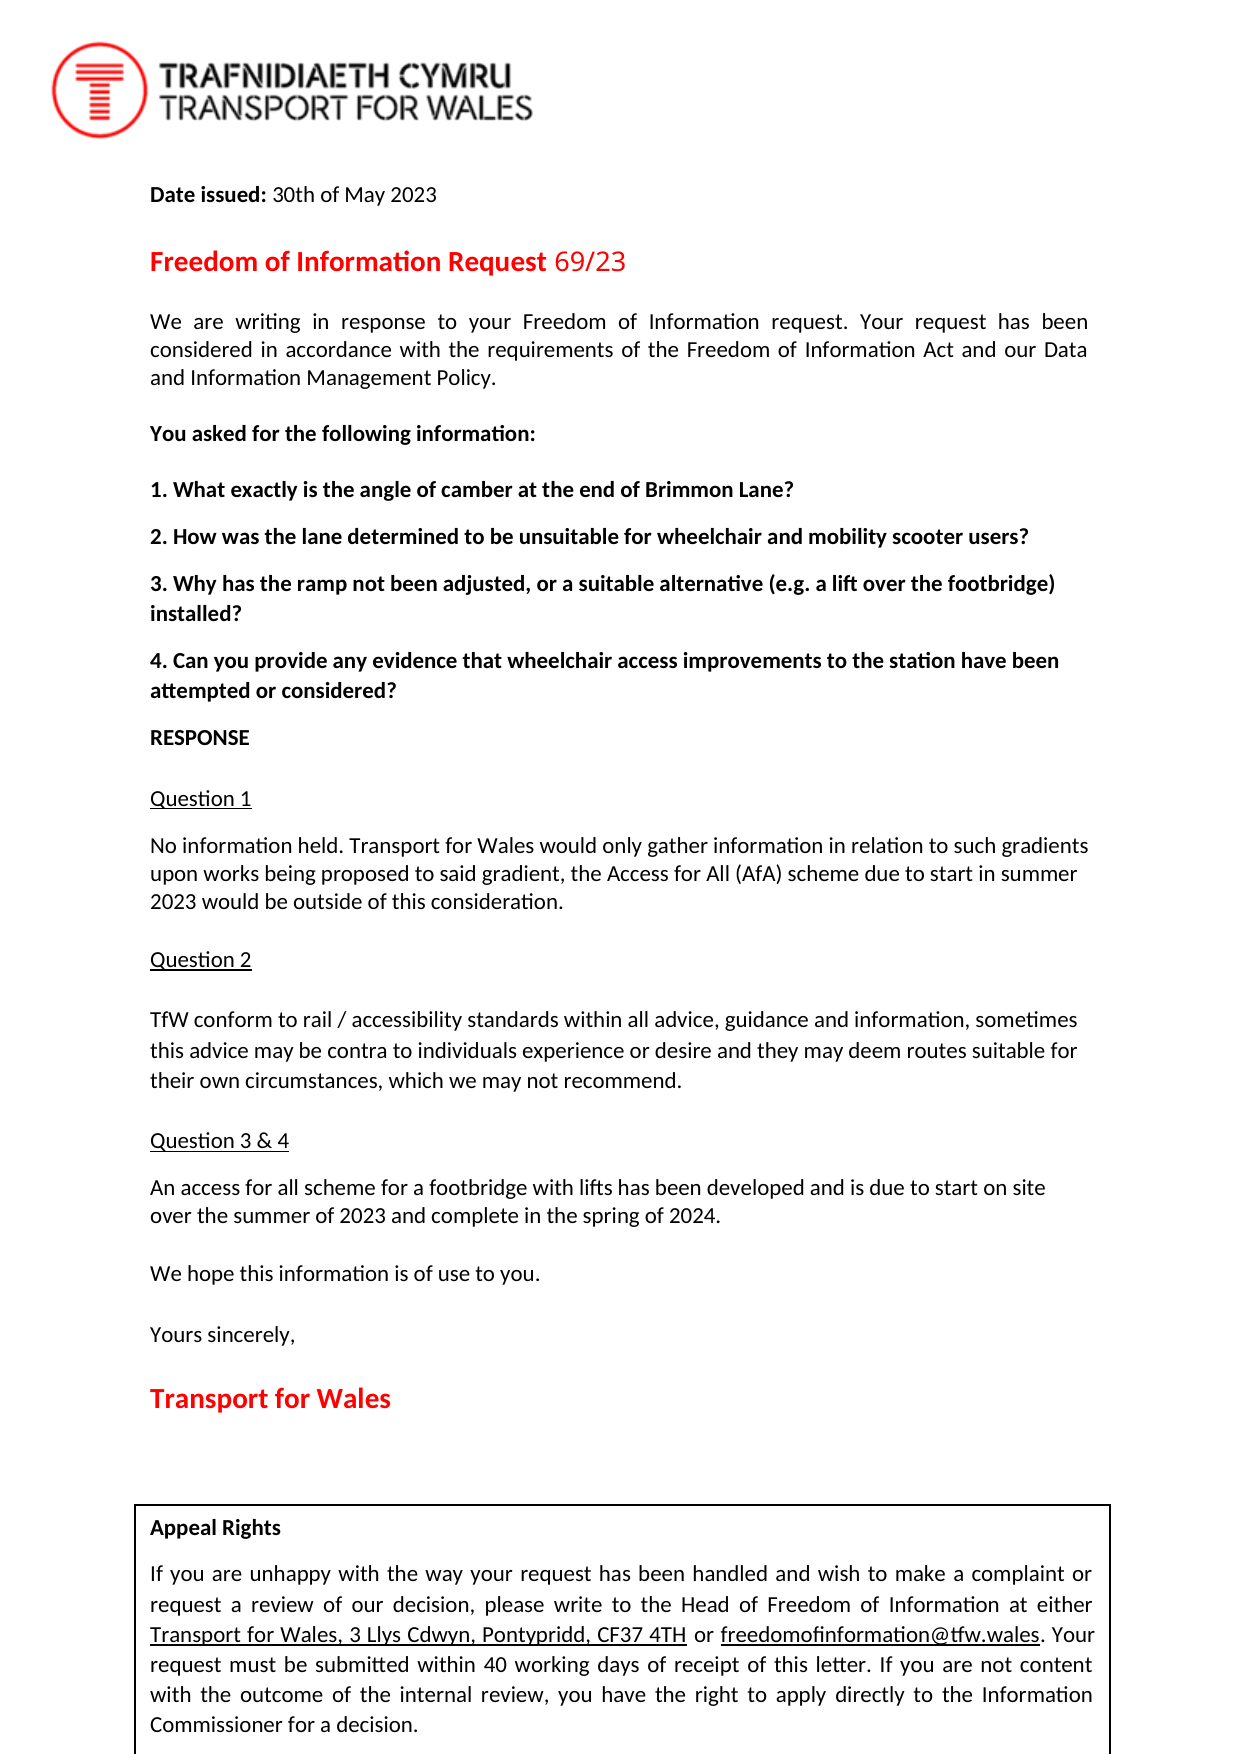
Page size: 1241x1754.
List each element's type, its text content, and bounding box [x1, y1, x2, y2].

text No information held. Transport for Wales would only gather information in relation to such gradients upon works being proposed to said gradient, the Access for All (AfA) scheme due to start in summer 2023 would be outside of this consideration. [150, 831, 1090, 915]
text We are writing in response to your Freedom of Information request. Your request has been considered in accordance with the requirements of the Freedom of Information Act and our Data and Information Management Policy. [150, 307, 1090, 392]
text RESPONSE [150, 723, 1090, 752]
text Transport for Wales [150, 1380, 1090, 1416]
text 3. Why has the ramp not been adjusted, or a suitable alternative (e.g. a lift over the footbridge) installed? [150, 569, 1090, 628]
text Yours sincerely, [150, 1320, 1090, 1348]
text 2. How was the lane determined to be unsuitable for wheelchair and mobility scooter users? [150, 522, 1090, 551]
text TfW conform to rail / accessibility standards within all advice, guidance and information, sometimes this advice may be contra to individuals experience or desire and they may deem routes suitable for their own circumstances, which we may not recommend. [150, 1006, 1090, 1094]
text You asked for the following information: [150, 419, 1090, 448]
text 1. What exactly is the angle of camber at the end of Brimmon Lane? [150, 476, 1090, 504]
text Date issued: 30th of May 2023 [150, 181, 1090, 208]
text 4. Can you provide any evidence that wheelchair access improvements to the station have been attempted or considered? [150, 646, 1090, 705]
text Question 1 [150, 784, 1090, 812]
text Freedom of Information Request 69/23 [150, 243, 1090, 279]
text Question 3 & 4 [150, 1126, 1090, 1154]
text Question 2 [150, 945, 1090, 973]
text An access for all scheme for a footbridge with lifts has been developed and is due to start on site over the summer of 2023 and complete in the spring of 2024. [150, 1173, 1090, 1229]
picture [42, 32, 535, 143]
text We hope this information is of use to you. [150, 1259, 1090, 1287]
